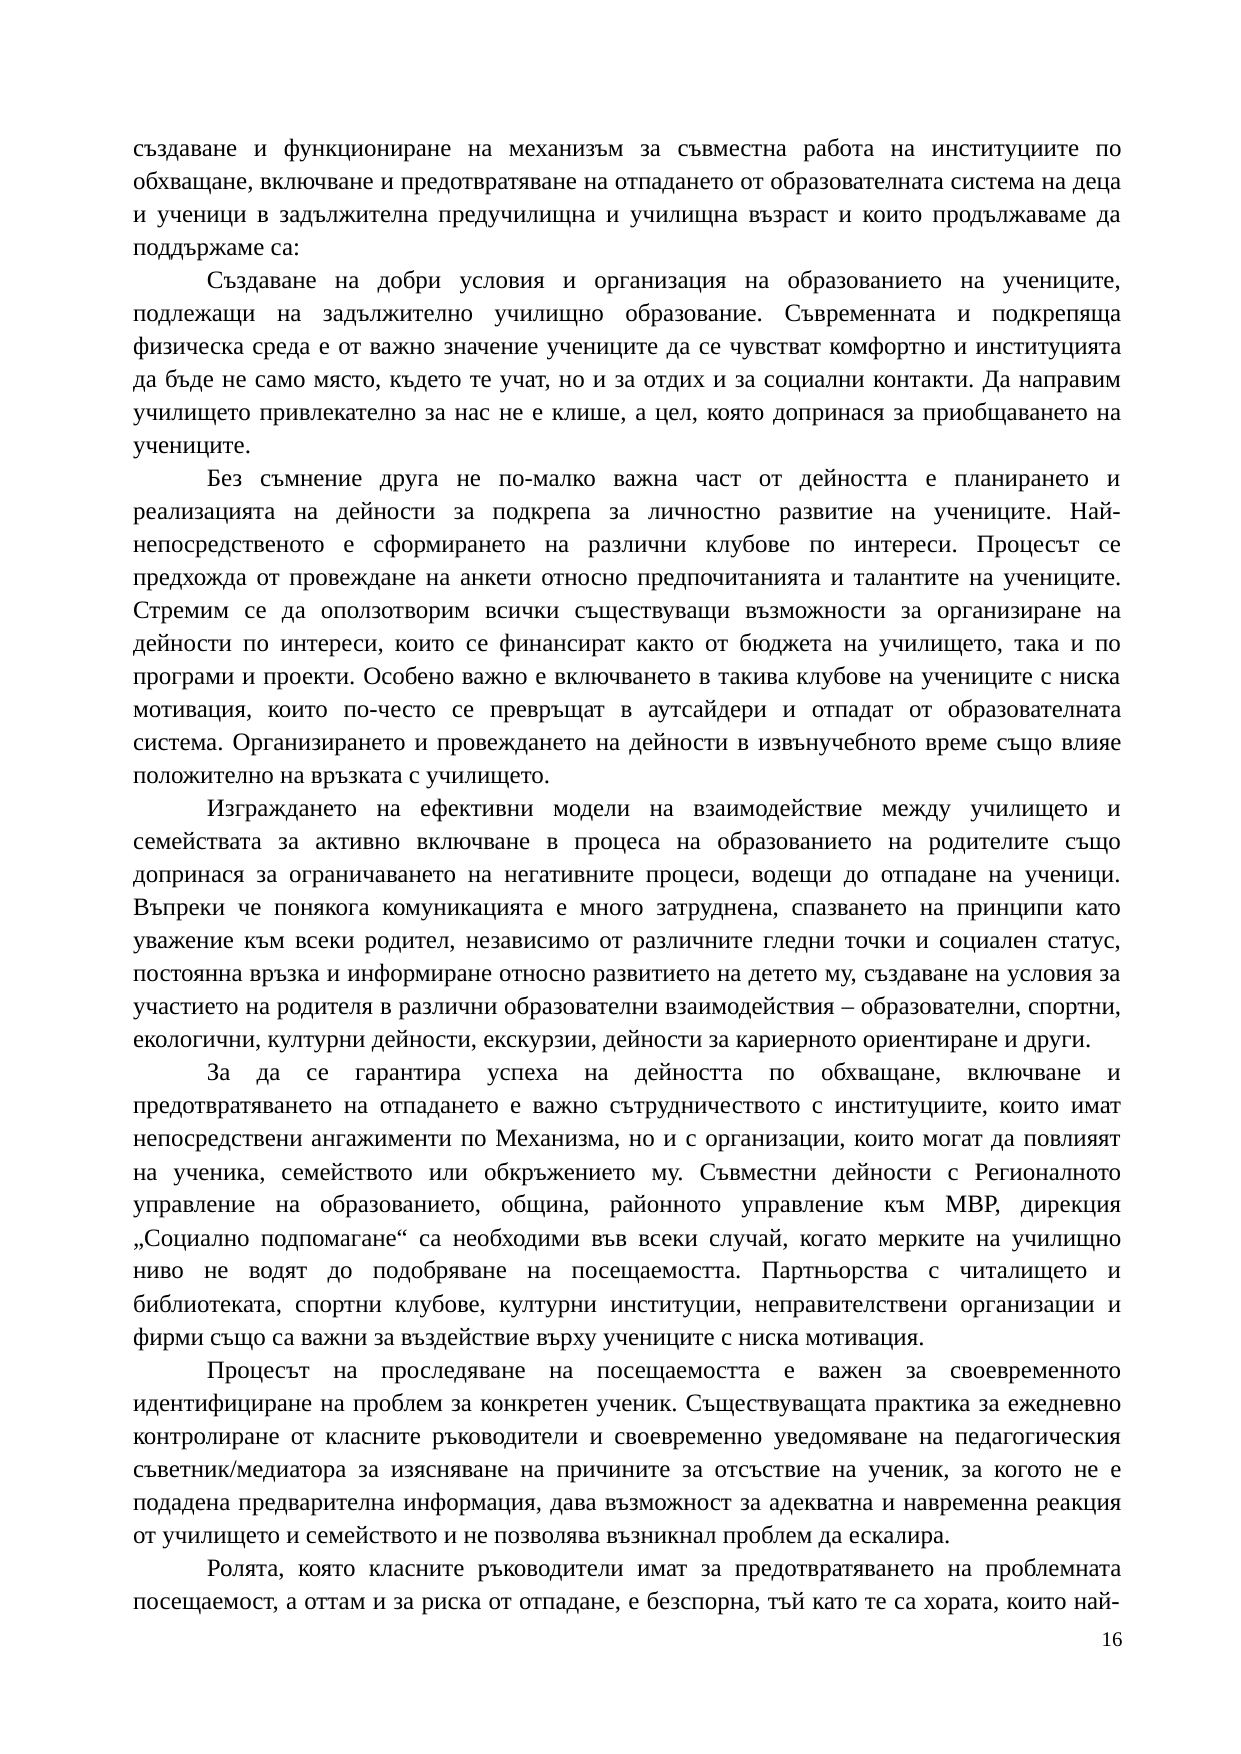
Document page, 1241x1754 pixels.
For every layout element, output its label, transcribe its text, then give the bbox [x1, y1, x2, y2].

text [133, 1553, 1122, 1614]
text Изграждането на ефективни модели на взаимодействие между училището и семействата за активно включване в процеса на образованието на родителите също допринася за ограничаването на негативните процеси, водещи до отпадане на ученици. Въпреки че понякога комуникацията е много затруднена, спазването на принципи като уважение към всеки родител, независимо от различните гледни точки и социален статус, постоянна връзка и информиране относно развитието на детето му, създаване на условия за участието на родителя в различни образователни взаимодействия – образователни, спортни, екологични, културни дейности, екскурзии, дейности за кариерното ориентиране и други. [133, 793, 1122, 1053]
text Без съмнение друга не по-малко важна част от дейността е планирането и реализацията на дейности за подкрепа за личностно развитие на учениците. Най-непосредственото е сформирането на различни клубове по интереси. Процесът се предхожда от провеждане на анкети относно предпочитанията и талантите на учениците. Стремим се да оползотворим всички съществуващи възможности за организиране на дейности по интереси, които се финансират както от бюджета на училището, така и по програми и проекти. Особено важно е включването в такива клубове на учениците с ниска мотивация, които по-често се превръщат в аутсайдери и отпадат от образователната система. Организирането и провеждането на дейности в извънучебното време също влияе положително на връзката с училището. [133, 463, 1122, 789]
text За да се гарантира успеха на дейността по обхващане, включване и предотвратяването на отпадането е важно сътрудничеството с институциите, които имат непосредствени ангажименти по Механизма, но и с организации, които могат да повлияят на ученика, семейството или обкръжението му. Съвместни дейности с Регионалното управление на образованието, община, районното управление към МВР, дирекция „Социално подпомагане“ са необходими във всеки случай, когато мерките на училищно ниво не водят до подобряване на посещаемостта. Партньорства с читалището и библиотеката, спортни клубове, културни институции, неправителствени организации и фирми също са важни за въздействие върху учениците с ниска мотивация. [133, 1057, 1122, 1350]
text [133, 133, 1122, 261]
text Процесът на проследяване на посещаемостта е важен за своевременното идентифициране на проблем за конкретен ученик. Съществуващата практика за ежедневно контролиране от класните ръководители и своевременно уведомяване на педагогическия съветник/медиатора за изясняване на причините за отсъствие на ученик, за когото не е подадена предварителна информация, дава възможност за адекватна и навременна реакция от училището и семейството и не позволява възникнал проблем да ескалира. [133, 1355, 1122, 1548]
text Създаване на добри условия и организация на образованието на учениците, подлежащи на задължително училищно образование. Съвременната и подкрепяща физическа среда е от важно значение учениците да се чувстват комфортно и институцията да бъде не само място, където те учат, но и за отдих и за социални контакти. Да направим училището привлекателно за нас не е клише, а цел, която допринася за приобщаването на учениците. [133, 265, 1122, 459]
